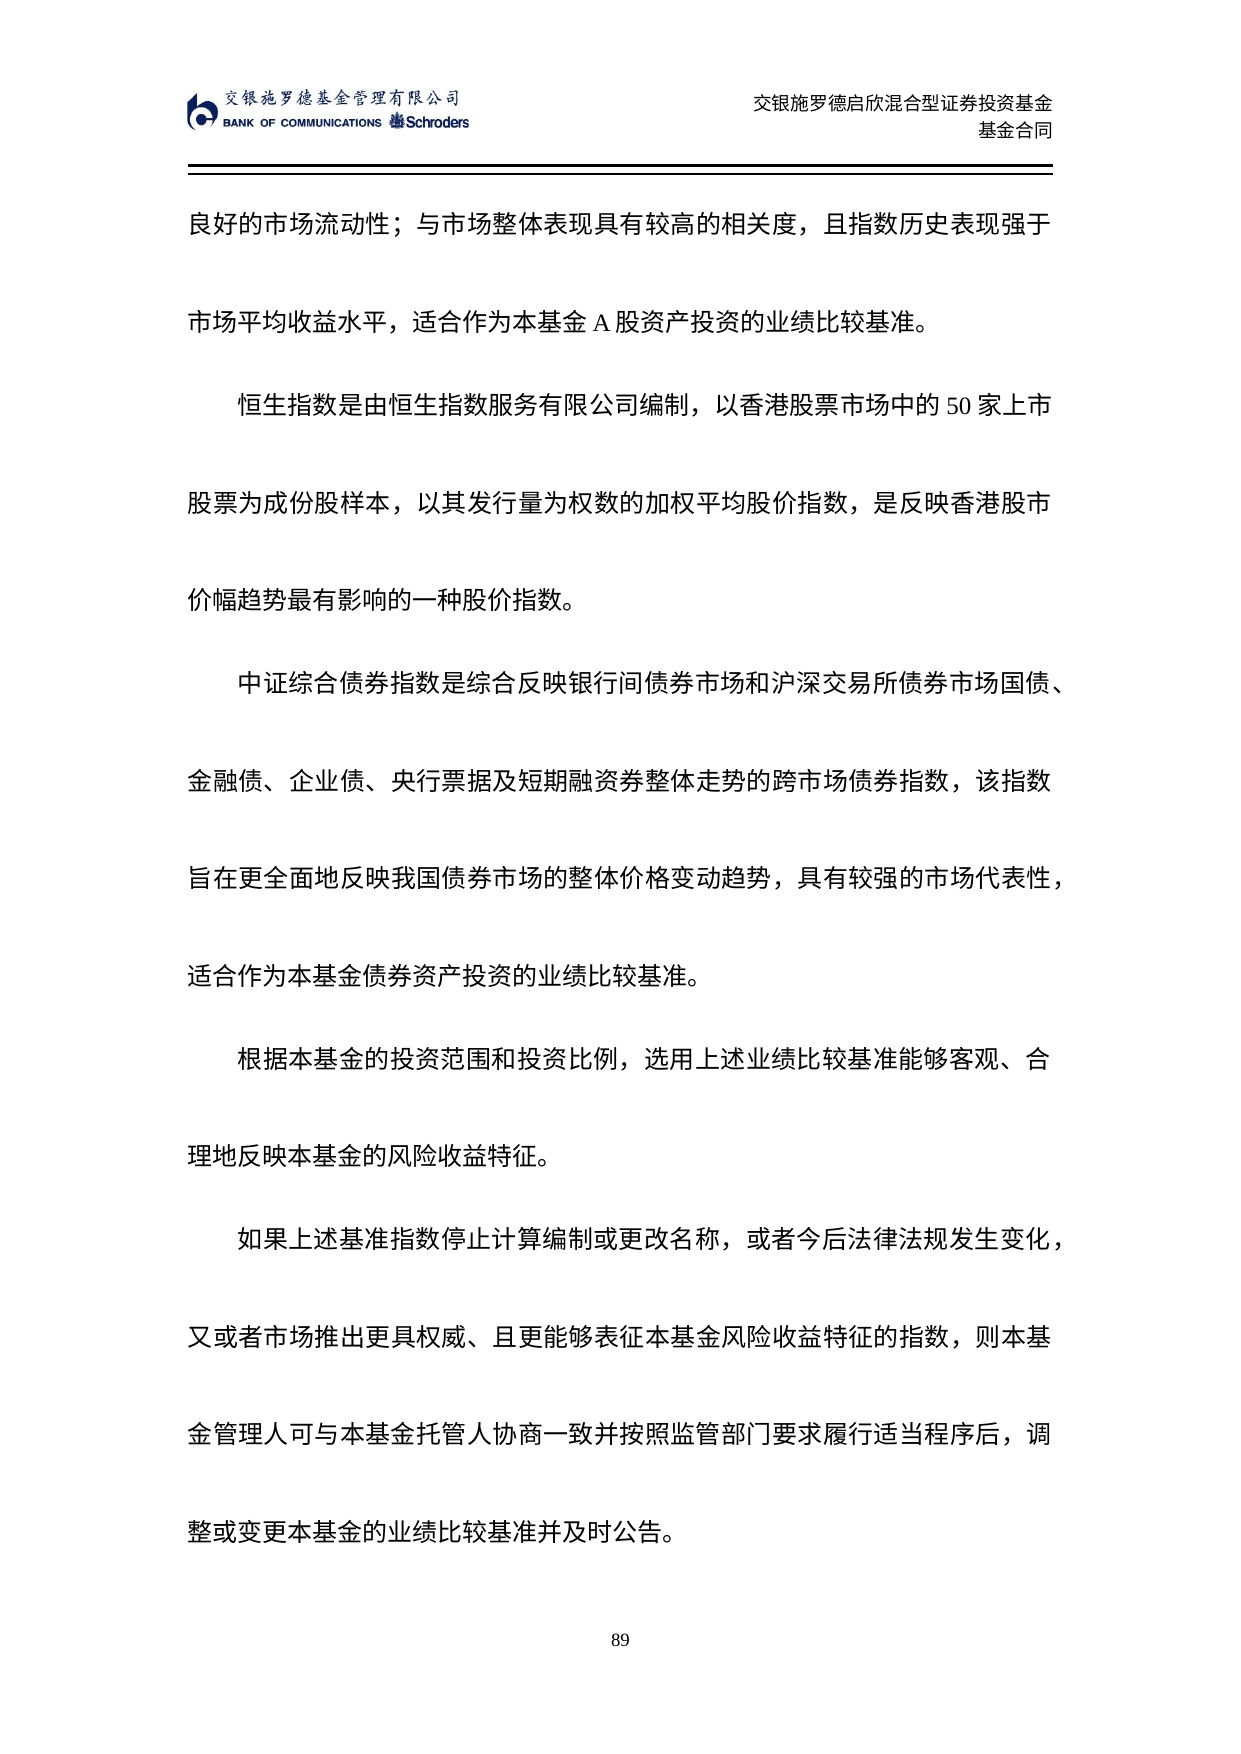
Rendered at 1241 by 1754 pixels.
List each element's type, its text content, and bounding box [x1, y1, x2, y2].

text 中证综合债券指数是综合反映银行间债券市场和沪深交易所债券市场国债、金融债、企业债、央行票据及短期融资券整体走势的跨市场债券指数，该指数旨在更全面地反映我国债券市场的整体价格变动趋势，具有较强的市场代表性，适合作为本基金债券资产投资的业绩比较基准。 [187, 649, 1053, 1007]
text 根据本基金的投资范围和投资比例，选用上述业绩比较基准能够客观、合理地反映本基金的风险收益特征。 [187, 1025, 1053, 1187]
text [187, 191, 1053, 353]
text 恒生指数是由恒生指数服务有限公司编制，以香港股票市场中的50 家上市股票为成份股样本，以其发行量为权数的加权平均股价指数，是反映香港股市价幅趋势最有影响的一种股价指数。 [187, 371, 1053, 631]
text 如果上述基准指数停止计算编制或更改名称，或者今后法律法规发生变化，又或者市场推出更具权威、且更能够表征本基金风险收益特征的指数，则本基金管理人可与本基金托管人协商一致并按照监管部门要求履行适当程序后，调整或变更本基金的业绩比较基准并及时公告。 [187, 1206, 1053, 1563]
picture [187, 89, 469, 130]
